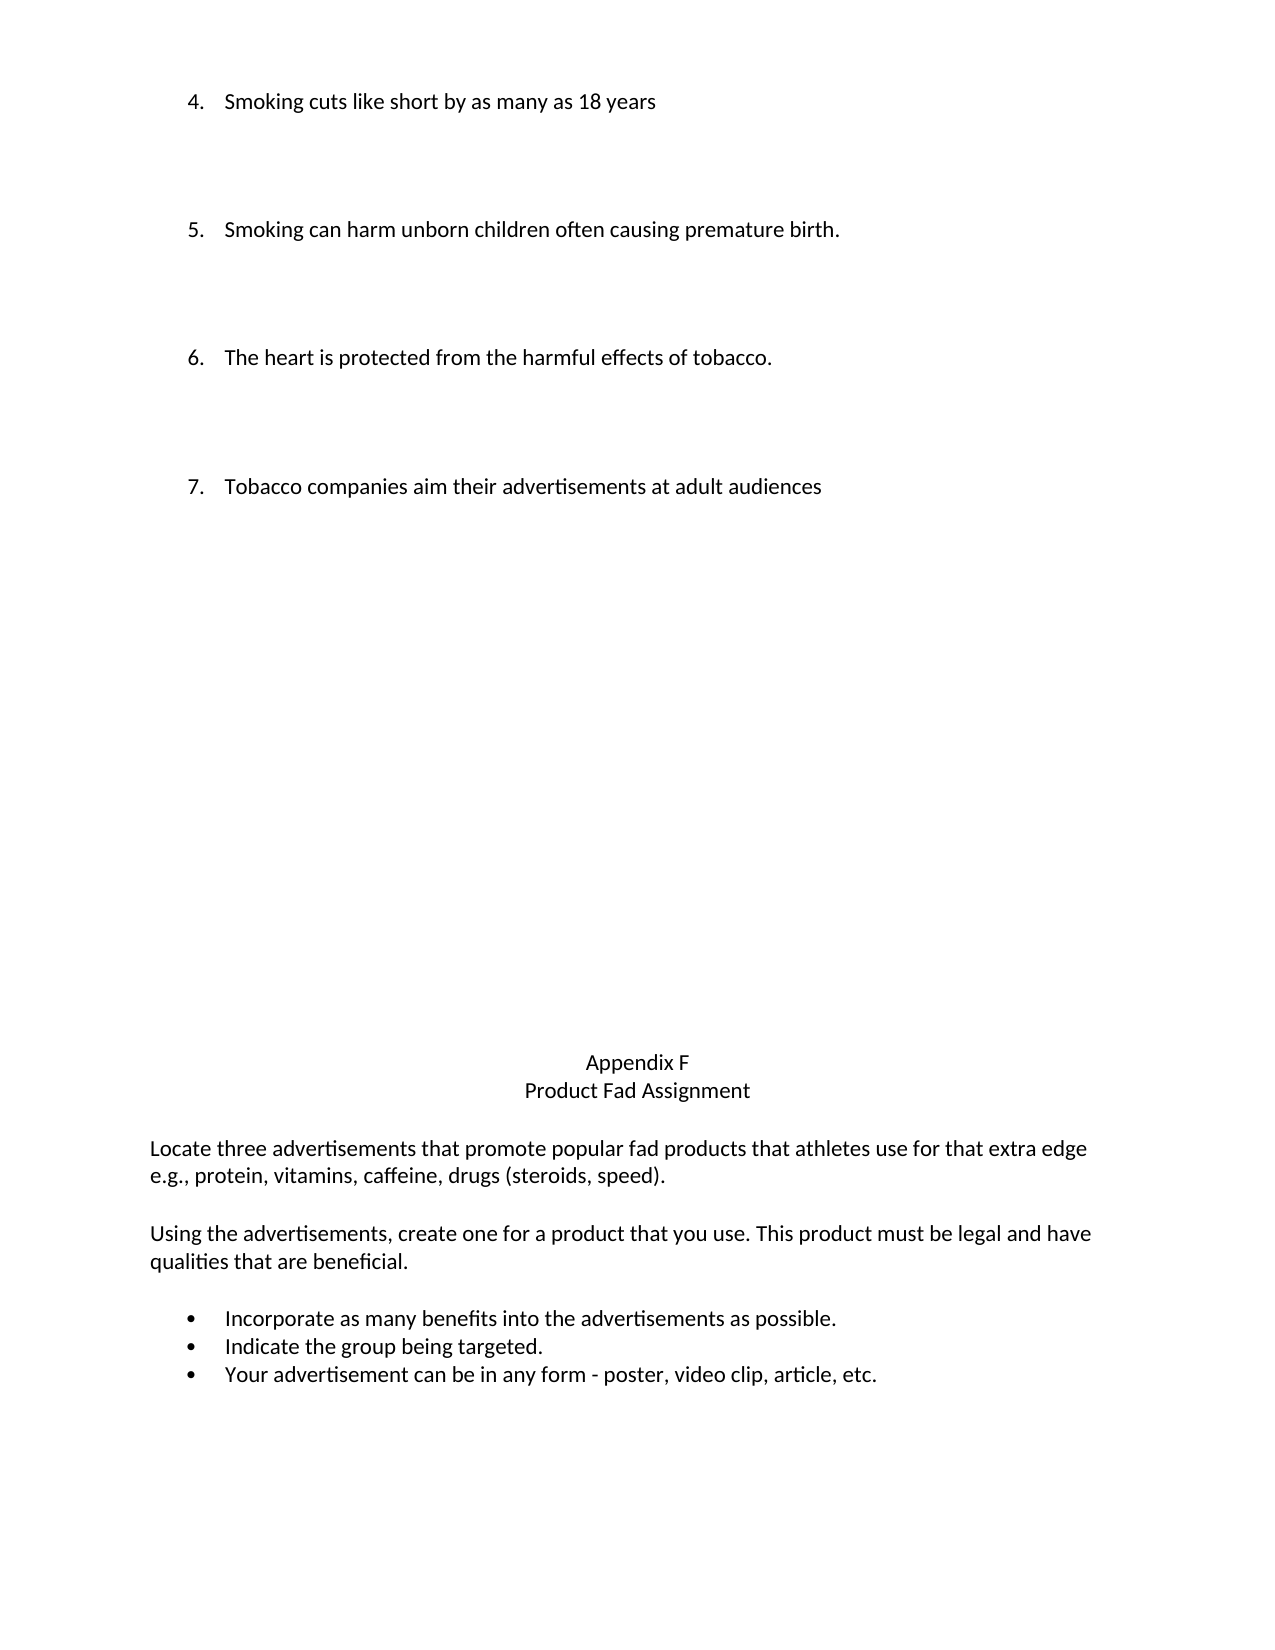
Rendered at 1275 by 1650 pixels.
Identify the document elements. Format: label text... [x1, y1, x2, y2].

text Appendix F [150, 1048, 1125, 1076]
list Your advertisement can be in any form - poster, video clip, article, etc. [187, 1360, 1125, 1388]
text Product Fad Assignment [150, 1076, 1125, 1104]
text Locate three advertisements that promote popular fad products that athletes use for that extra edge e.g., protein, vitamins, caffeine, drugs (steroids, speed). [150, 1134, 1125, 1190]
list Tobacco companies aim their advertisements at adult audiences [187, 472, 1125, 500]
text Using the advertisements, create one for a product that you use. This product must be legal and have qualities that are beneficial. [150, 1219, 1125, 1275]
list The heart is protected from the harmful effects of tobacco. [187, 343, 1125, 371]
list Incorporate as many benefits into the advertisements as possible. [187, 1304, 1125, 1332]
list Smoking can harm unborn children often causing premature birth. [187, 215, 1125, 243]
list Smoking cuts like short by as many as 18 years [187, 87, 1125, 115]
list Indicate the group being targeted. [187, 1332, 1125, 1360]
